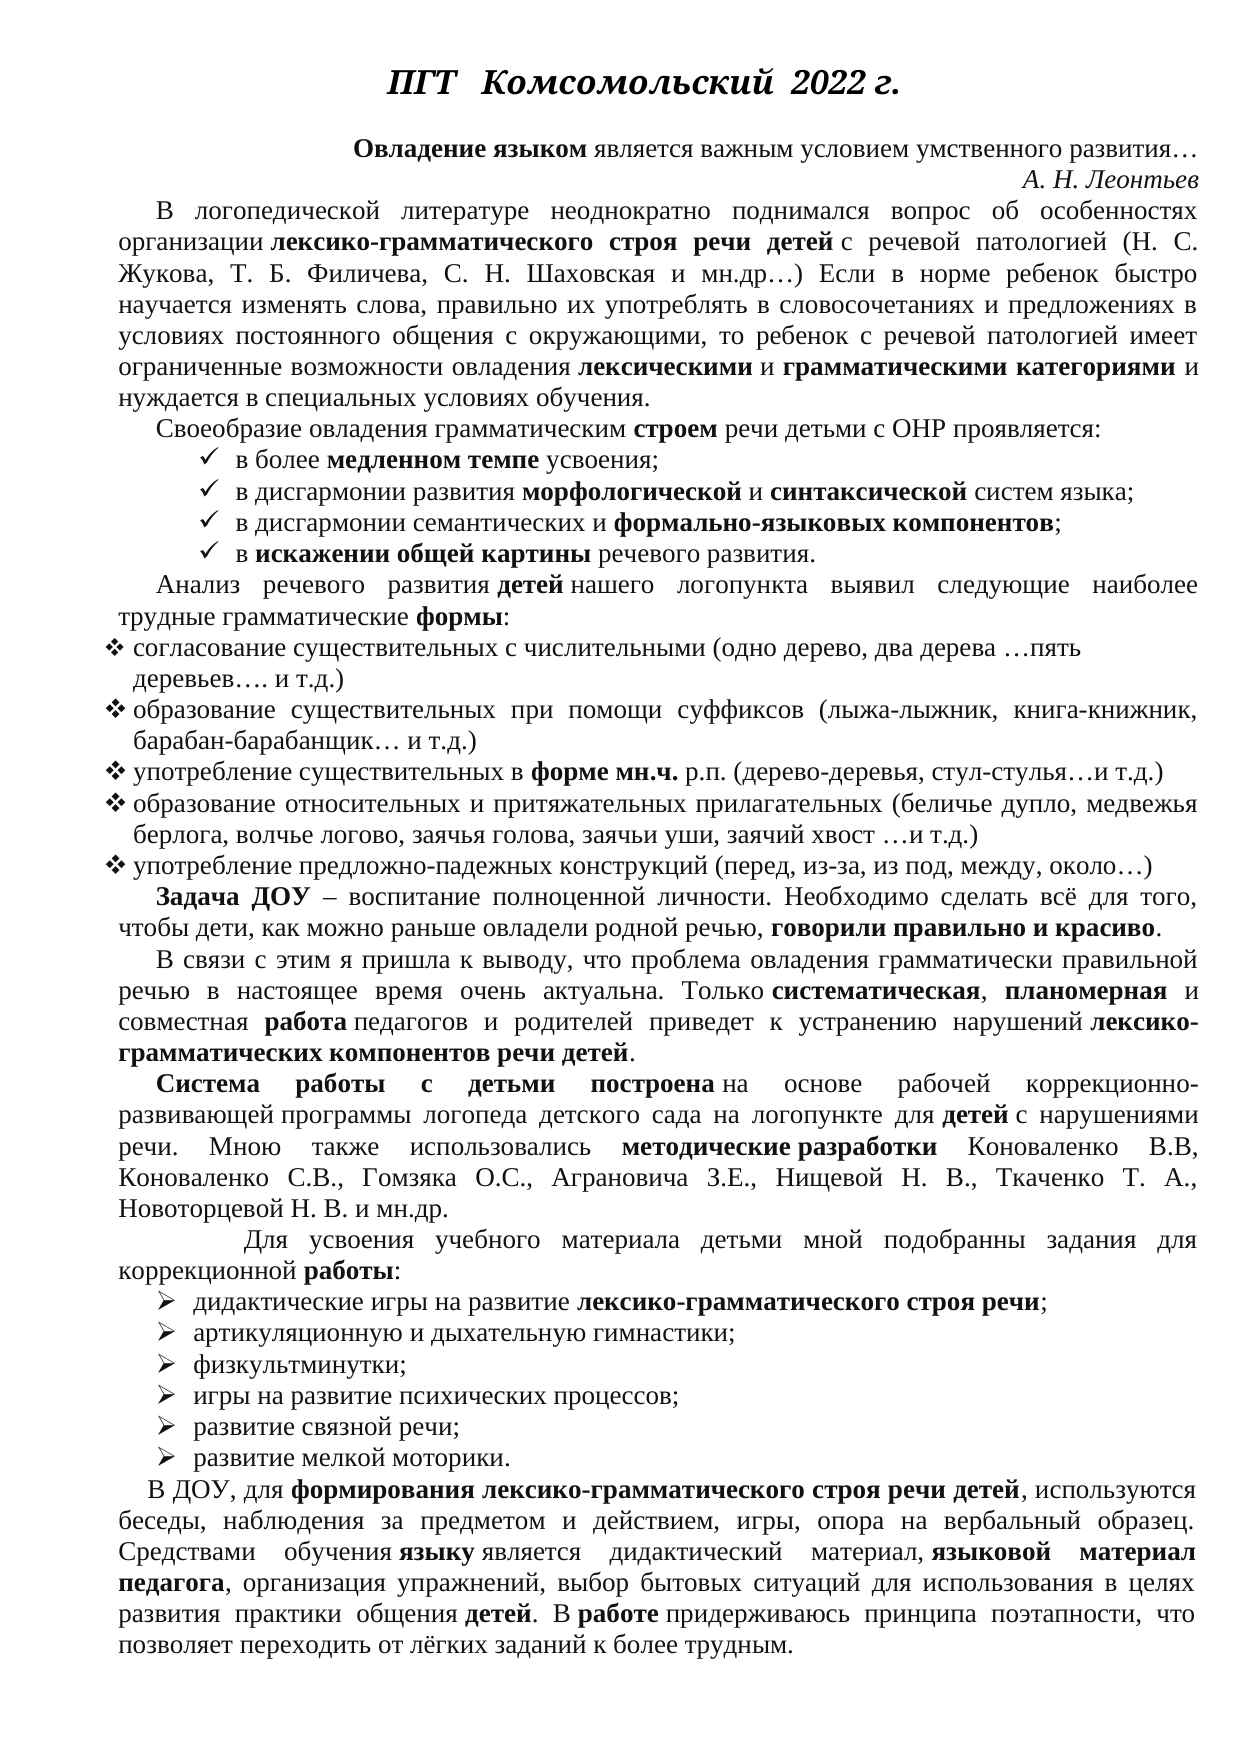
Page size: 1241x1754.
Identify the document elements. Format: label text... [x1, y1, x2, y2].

list физкультминутки; [156, 1348, 1171, 1379]
list в искажении общей картины речевого развития. [198, 537, 1199, 568]
list употребление предложно-падежных конструкций (перед, из-за, из под, между, около…) [103, 849, 1199, 880]
list образование существительных при помощи суффиксов (лыжа-лыжник, книга-книжник, барабан-барабанщик… и т.д.) [103, 693, 1199, 756]
text ПГТ Комсомольский 2022 г. [118, 59, 1171, 104]
list игры на развитие психических процессов; [156, 1379, 1171, 1410]
text А. Н. Леонтьев [118, 163, 1199, 194]
list образование относительных и притяжательных прилагательных (беличье дупло, медвежья берлога, волчье логово, заячья голова, заячьи уши, заячий хвост …и т.д.) [103, 787, 1199, 849]
list в дисгармонии развития морфологической и синтаксической систем языка; [198, 475, 1199, 506]
list дидактические игры на развитие лексико-грамматического строя речи; [156, 1285, 1199, 1317]
text Анализ речевого развития детей нашего логопункта выявил следующие наиболее трудные грамматические формы: [118, 568, 1199, 631]
list употребление существительных в форме мн.ч. р.п. (дерево-деревья, стул-стулья…и т.д.) [103, 756, 1199, 787]
text Для усвоения учебного материала детьми мной подобранны задания для коррекционной работы: [118, 1223, 1199, 1285]
text Своеобразие овладения грамматическим строем речи детьми с ОНР проявляется: [118, 412, 1199, 443]
text В логопедической литературе неоднократно поднимался вопрос об особенностях организации лексико-грамматического строя речи детей с речевой патологией (Н. С. Жукова, Т. Б. Филичева, С. Н. Шаховская и мн.др…) Если в норме ребенок быстро научается изменять слова, правильно их употреблять в словосочетаниях и предложениях в условиях постоянного общения с окружающими, то ребенок с речевой патологией имеет ограниченные возможности овладения лексическими и грамматическими категориями и нуждается в специальных условиях обучения. [118, 194, 1199, 412]
text В ДОУ, для формирования лексико-грамматического строя речи детей, используются беседы, наблюдения за предметом и действием, игры, опора на вербальный образец. Средствами обучения языку является дидактический материал, языковой материал педагога, организация упражнений, выбор бытовых ситуаций для использования в целях развития практики общения детей. В работе придерживаюсь принципа поэтапности, что позволяет переходить от лёгких заданий к более трудным. [118, 1473, 1196, 1660]
list согласование существительных с числительными (одно дерево, два дерева …пять деревьев…. и т.д.) [103, 631, 1199, 693]
text Овладение языком является важным условием умственного развития… [118, 132, 1199, 163]
text Система работы с детьми построена на основе рабочей коррекционно-развивающей программы логопеда детского сада на логопункте для детей с нарушениями речи. Мною также использовались методические разработки Коноваленко В.В, Коноваленко С.В., Гомзяка О.С., Аграновича З.Е., Нищевой Н. В., Ткаченко Т. А., Новоторцевой Н. В. и мн.др. [118, 1067, 1199, 1223]
list в дисгармонии семантических и формально-языковых компонентов; [198, 506, 1199, 537]
list развитие связной речи; [156, 1410, 1199, 1442]
list артикуляционную и дыхательную гимнастики; [156, 1317, 1199, 1348]
list развитие мелкой моторики. [156, 1442, 1199, 1473]
text Задача ДОУ – воспитание полноценной личности. Необходимо сделать всё для того, чтобы дети, как можно раньше овладели родной речью, говорили правильно и красиво. [118, 880, 1199, 943]
text В связи с этим я пришла к выводу, что проблема овладения грамматически правильной речью в настоящее время очень актуальна. Только систематическая, планомерная и совместная работа педагогов и родителей приведет к устранению нарушений лексико-грамматических компонентов речи детей. [118, 943, 1199, 1067]
list в более медленном темпе усвоения; [198, 443, 1199, 475]
